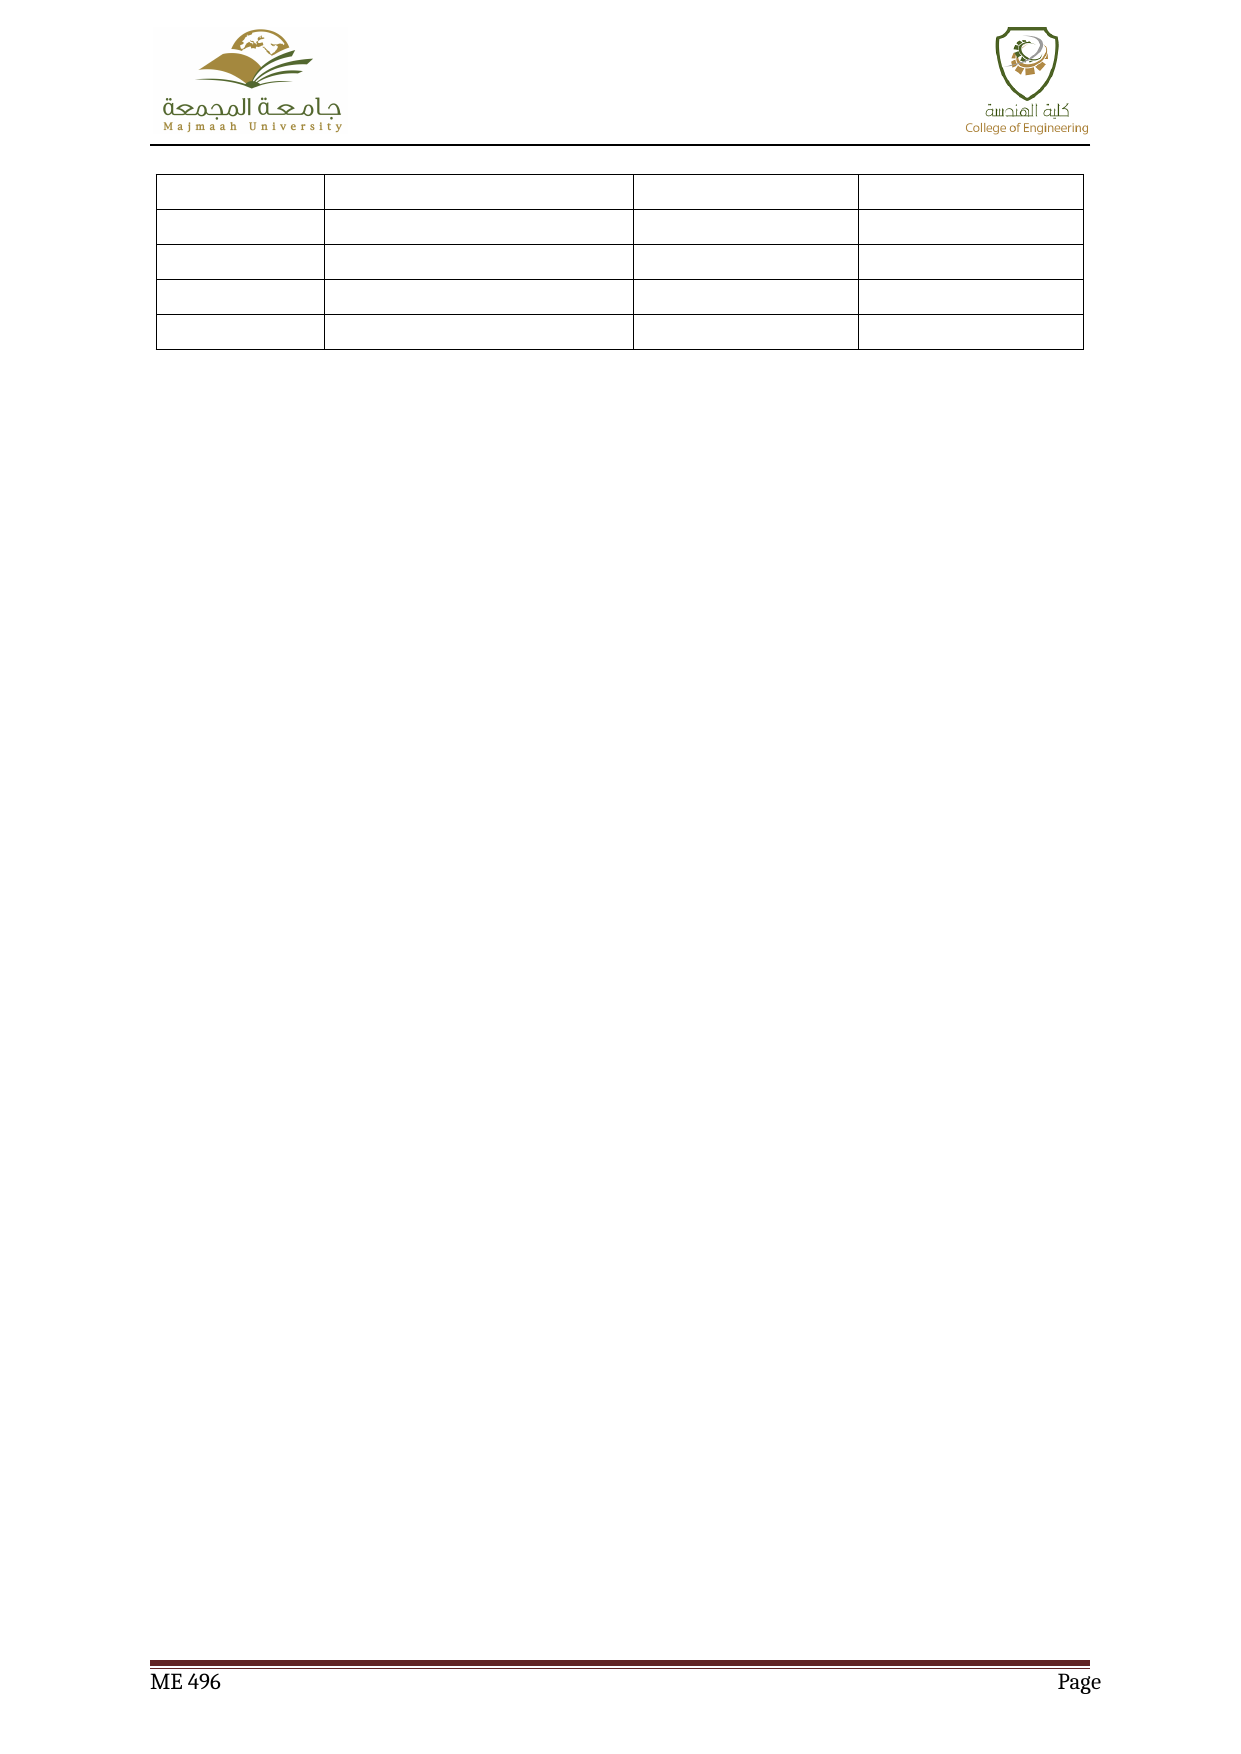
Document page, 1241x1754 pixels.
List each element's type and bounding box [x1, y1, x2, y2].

table_cell [157, 280, 324, 314]
table_cell [634, 175, 858, 209]
table_cell [859, 280, 1083, 314]
table_cell [325, 280, 633, 314]
table_cell [157, 315, 324, 349]
table_cell [157, 245, 324, 279]
table_cell [859, 245, 1083, 279]
table_cell [634, 245, 858, 279]
table_cell [634, 210, 858, 244]
table_cell [325, 175, 633, 209]
table_cell [634, 315, 858, 349]
picture [153, 27, 348, 134]
table_cell [325, 245, 633, 279]
table_cell [325, 210, 633, 244]
table_cell [157, 210, 324, 244]
table_cell [859, 315, 1083, 349]
table_cell [157, 175, 324, 209]
table_cell [325, 315, 633, 349]
table_cell [859, 175, 1083, 209]
picture [965, 27, 1089, 135]
table_cell [634, 280, 858, 314]
table_cell [859, 210, 1083, 244]
